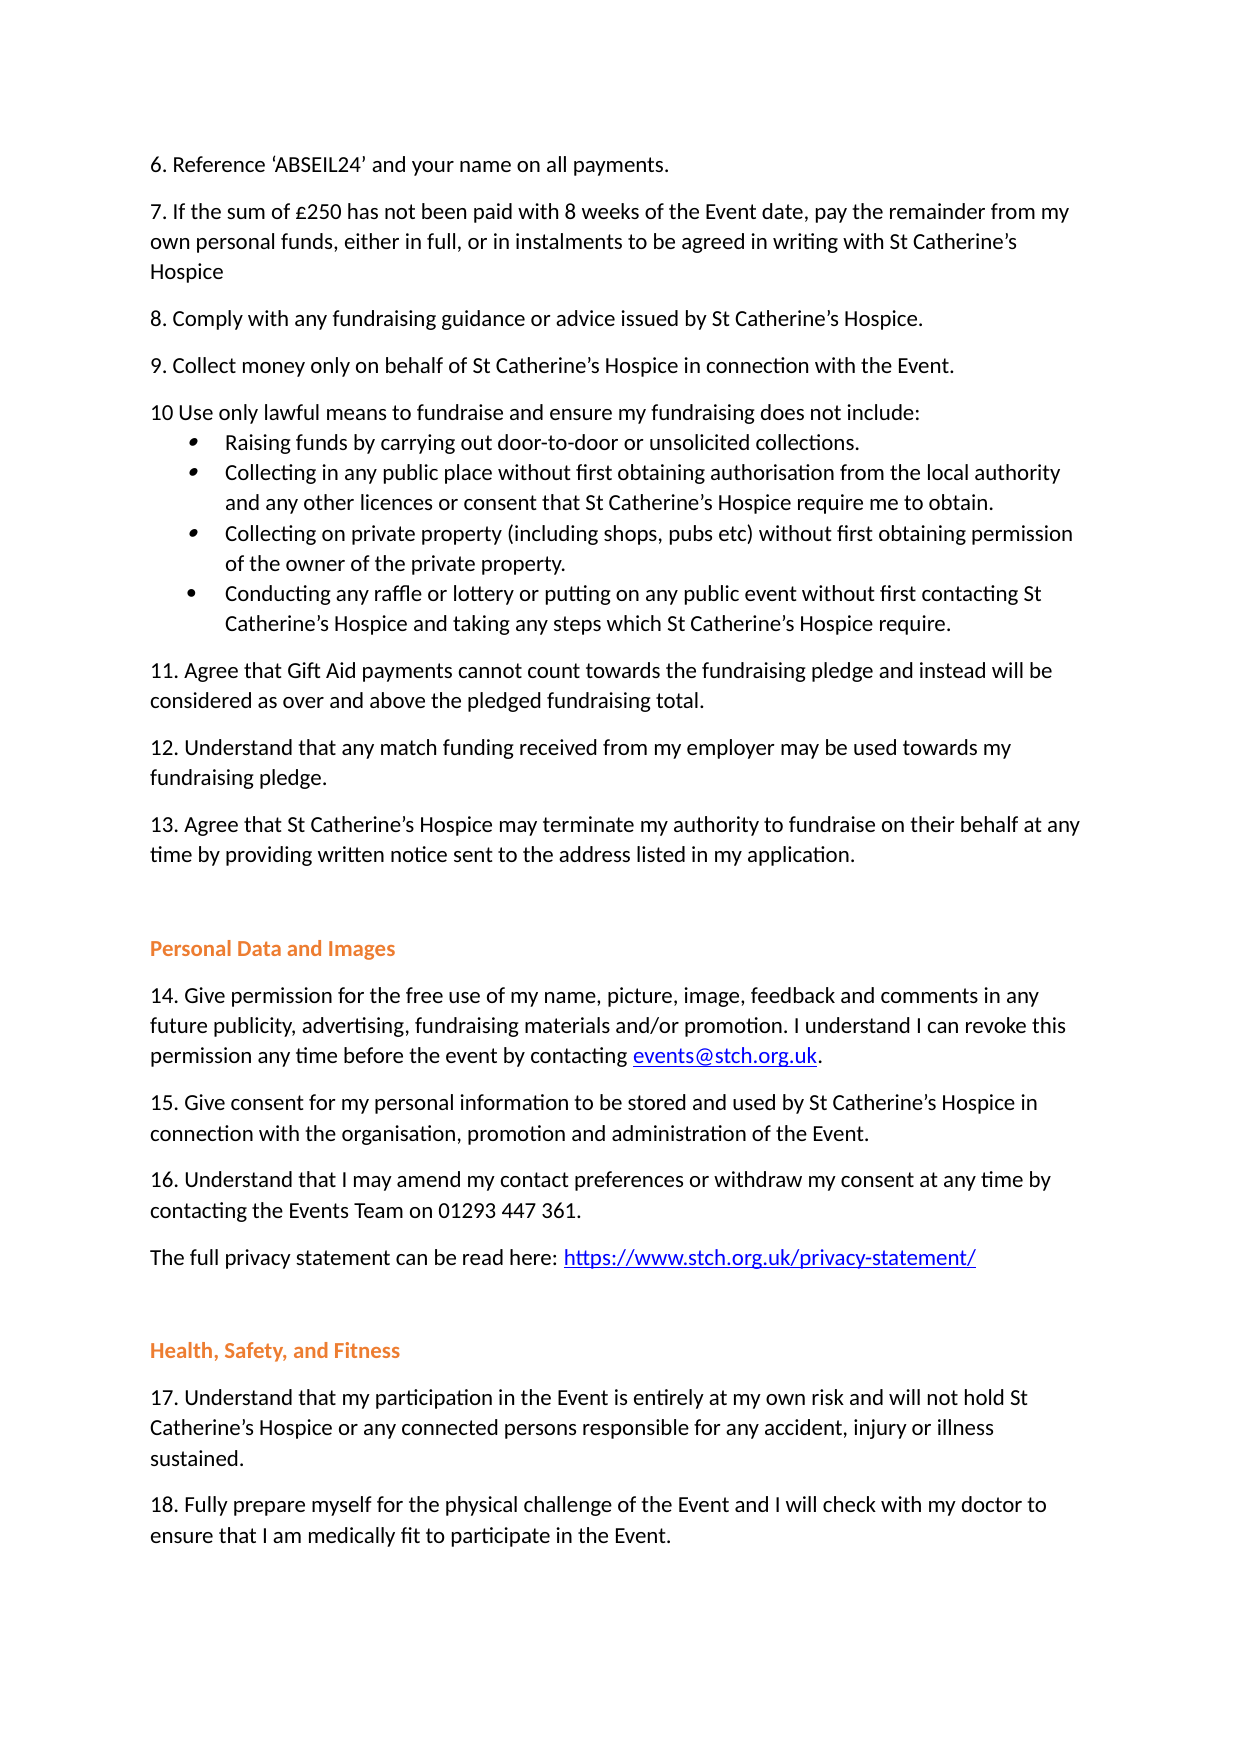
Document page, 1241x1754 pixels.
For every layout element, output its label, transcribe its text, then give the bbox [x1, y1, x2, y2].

text The full privacy statement can be read here: https://www.stch.org.uk/privacy-statement/ [150, 1243, 1090, 1271]
text 13. Agree that St Catherine’s Hospice may terminate my authority to fundraise on their behalf at any time by providing written notice sent to the address listed in my application. [150, 810, 1090, 869]
text 14. Give permission for the free use of my name, picture, image, feedback and comments in any future publicity, advertising, fundraising materials and/or promotion. I understand I can revoke this permission any time before the event by contacting events@stch.org.uk. [150, 981, 1090, 1070]
text 11. Agree that Gift Aid payments cannot count towards the fundraising pledge and instead will be considered as over and above the pledged fundraising total. [150, 656, 1090, 714]
text 8. Comply with any fundraising guidance or advice issued by St Catherine’s Hospice. [150, 304, 1090, 332]
list Conducting any raffle or lottery or putting on any public event without first contacting St Catherine’s Hospice and taking any steps which St Catherine’s Hospice require. [187, 579, 1090, 637]
text Health, Safety, and Fitness [150, 1336, 1090, 1364]
text 17. Understand that my participation in the Event is entirely at my own risk and will not hold St Catherine’s Hospice or any connected persons responsible for any accident, injury or illness sustained. [150, 1383, 1090, 1472]
list Raising funds by carrying out door-to-door or unsolicited collections. [187, 428, 1090, 456]
list Collecting in any public place without first obtaining authorisation from the local authority and any other licences or consent that St Catherine’s Hospice require me to obtain. [187, 458, 1090, 517]
text 12. Understand that any match funding received from my employer may be used towards my fundraising pledge. [150, 733, 1090, 792]
text Personal Data and Images [150, 934, 1090, 962]
text 7. If the sum of £250 has not been paid with 8 weeks of the Event date, pay the remainder from my own personal funds, either in full, or in instalments to be agreed in writing with St Catherine’s Hospice [150, 197, 1090, 285]
list Collecting on private property (including shops, pubs etc) without first obtaining permission of the owner of the private property. [187, 519, 1090, 577]
text 10 Use only lawful means to fundraise and ensure my fundraising does not include: [150, 398, 1090, 426]
text 6. Reference ‘ABSEIL24’ and your name on all payments. [150, 150, 1090, 178]
text 9. Collect money only on behalf of St Catherine’s Hospice in connection with the Event. [150, 351, 1090, 379]
text 15. Give consent for my personal information to be stored and used by St Catherine’s Hospice in connection with the organisation, promotion and administration of the Event. [150, 1088, 1090, 1147]
text 18. Fully prepare myself for the physical challenge of the Event and I will check with my doctor to ensure that I am medically fit to participate in the Event. [150, 1491, 1090, 1549]
text 16. Understand that I may amend my contact preferences or withdraw my consent at any time by contacting the Events Team on 01293 447 361. [150, 1166, 1090, 1224]
